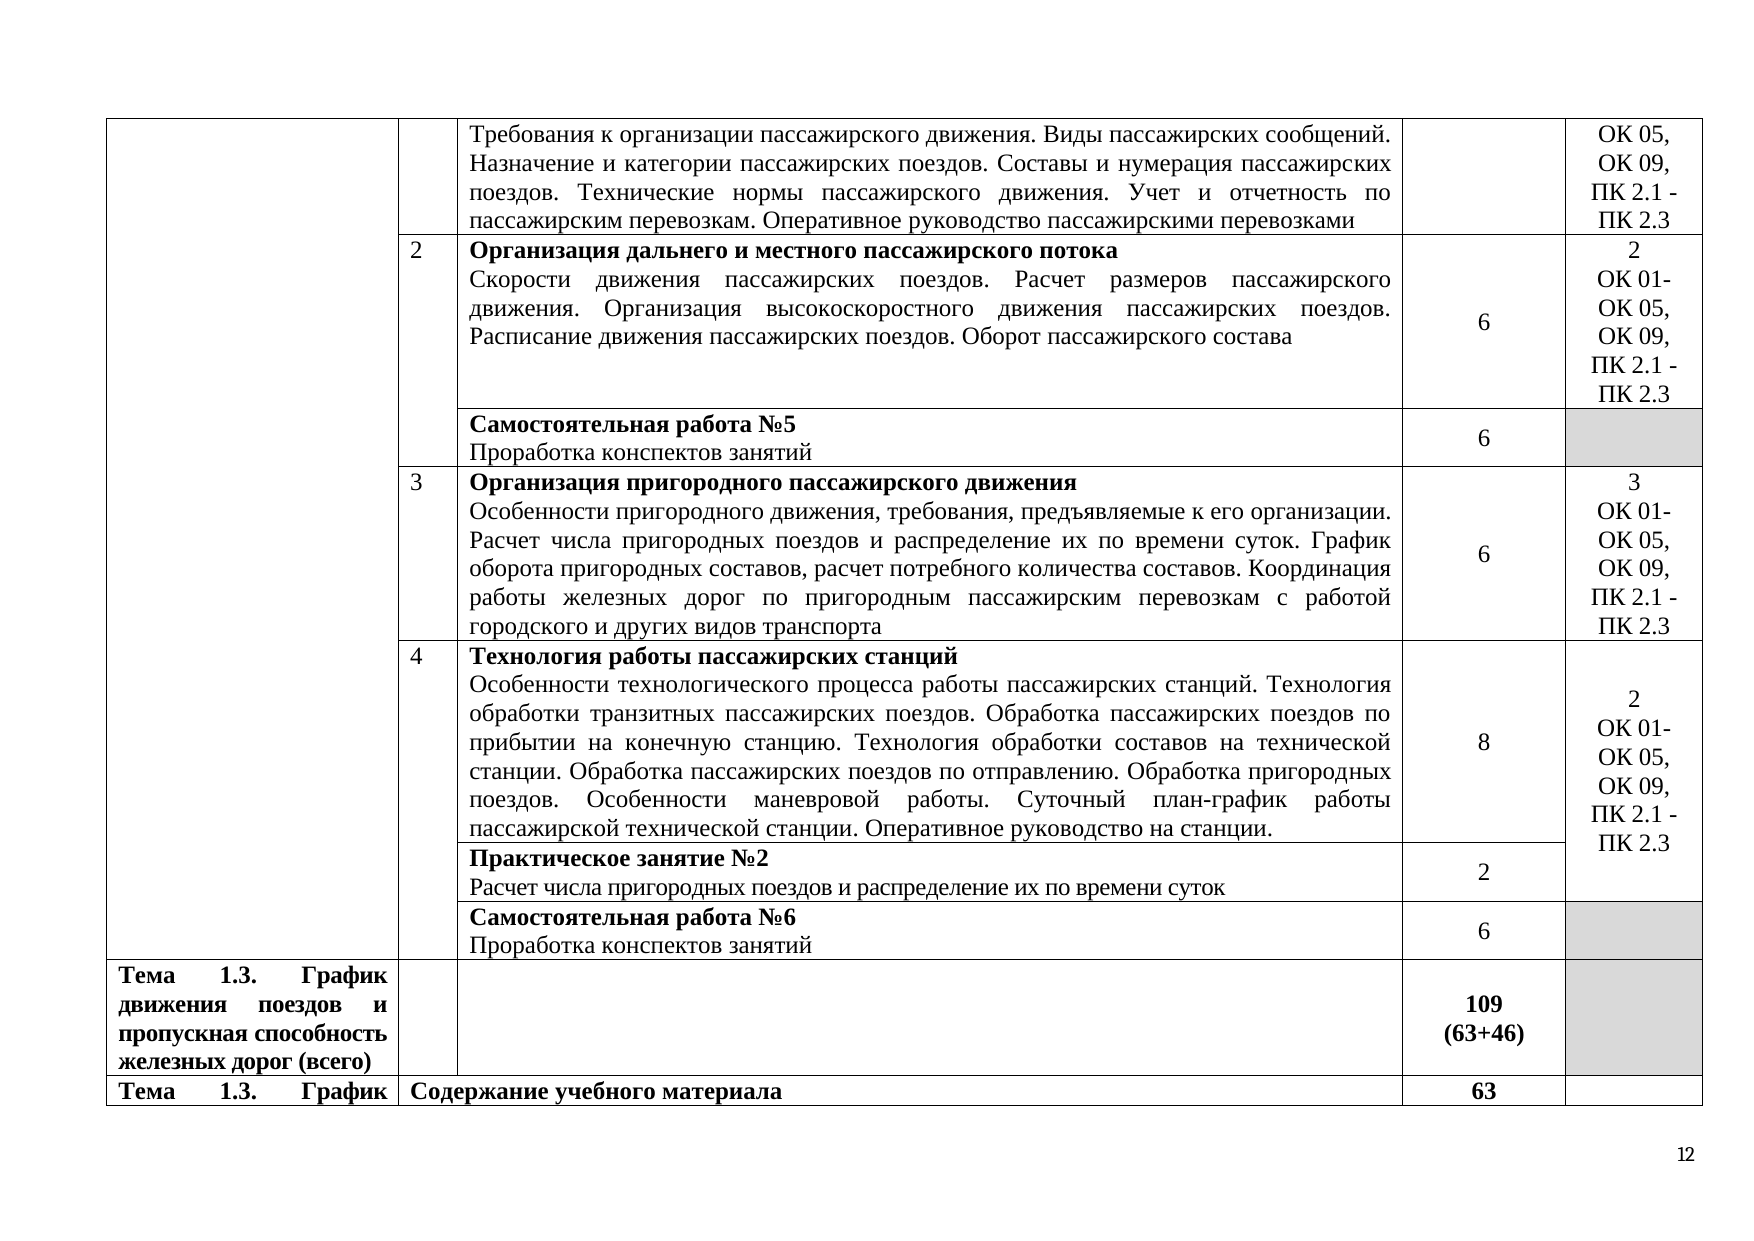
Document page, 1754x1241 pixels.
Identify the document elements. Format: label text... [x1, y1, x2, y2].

table_cell 3 ОК 01- ОК 05, ОК 09, ПК 2.1 - ПК 2.3 [1566, 467, 1702, 640]
table_cell 8 [1403, 641, 1565, 842]
table_cell 3 [399, 467, 457, 640]
table_cell Технология работы пассажирских станций Особенности технологического процесса работы пассажирских станций. Технология обработки транзитных пассажирских поездов. Обработка пассажирских поездов по прибытии на конечную станцию. Технология обработки составов на технической станции. Обработка пассажирских поездов по отправлению. Обработка пригородных поездов. Особенности маневровой работы. Суточный план-график работы пассажирской технической станции. Оперативное руководство на станции. [458, 641, 1402, 842]
table_cell Организация пригородного пассажирского движения Особенности пригородного движения, требования, предъявляемые к его организации. Расчет числа пригородных поездов и распределение их по времени суток. График оборота пригородных составов, расчет потребного количества составов. Координация работы железных дорог по пригородным пассажирским перевозкам с работой городского и других видов транспорта [458, 467, 1402, 640]
table_cell Содержание учебного материала [399, 1076, 1402, 1105]
table_cell [1566, 902, 1702, 959]
table_cell [1566, 1076, 1702, 1105]
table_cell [107, 1076, 398, 1105]
table_cell 6 [1403, 467, 1565, 640]
table_cell 6 [1403, 235, 1565, 408]
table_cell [1566, 119, 1702, 234]
table_cell 63 [1403, 1076, 1565, 1105]
table_cell 2 [399, 235, 457, 466]
table_cell Тема 1.3. График движения поездов и пропускная способность железных дорог (всего) [107, 960, 398, 1075]
table_cell 2 ОК 01- ОК 05, ОК 09, ПК 2.1 - ПК 2.3 [1566, 235, 1702, 408]
table_cell Организация дальнего и местного пассажирского потока Скорости движения пассажирских поездов. Расчет размеров пассажирского движения. Организация высокоскоростного движения пассажирских поездов. Расписание движения пассажирских поездов. Оборот пассажирского состава [458, 235, 1402, 408]
table_cell 1 [399, 119, 457, 234]
table_cell Самостоятельная работа №6 Проработка конспектов занятий [458, 902, 1402, 959]
table_cell 2 ОК 01- ОК 05, ОК 09, ПК 2.1 - ПК 2.3 [1566, 641, 1702, 901]
table_cell Самостоятельная работа №5 Проработка конспектов занятий [458, 409, 1402, 466]
table_cell [458, 960, 1402, 1075]
table_cell 109 (63+46) [1403, 960, 1565, 1075]
table_cell 4 [399, 641, 457, 959]
table_cell Практическое занятие №2 Расчет числа пригородных поездов и распределение их по времени суток [458, 843, 1402, 901]
table_cell [399, 960, 457, 1075]
table_cell [1566, 960, 1702, 1075]
table_cell 6 [1403, 902, 1565, 959]
table_cell 2 [1403, 843, 1565, 901]
table_cell 8 [1403, 119, 1565, 234]
table_cell 6 [1403, 409, 1565, 466]
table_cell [458, 119, 1402, 234]
table_cell [1566, 409, 1702, 466]
